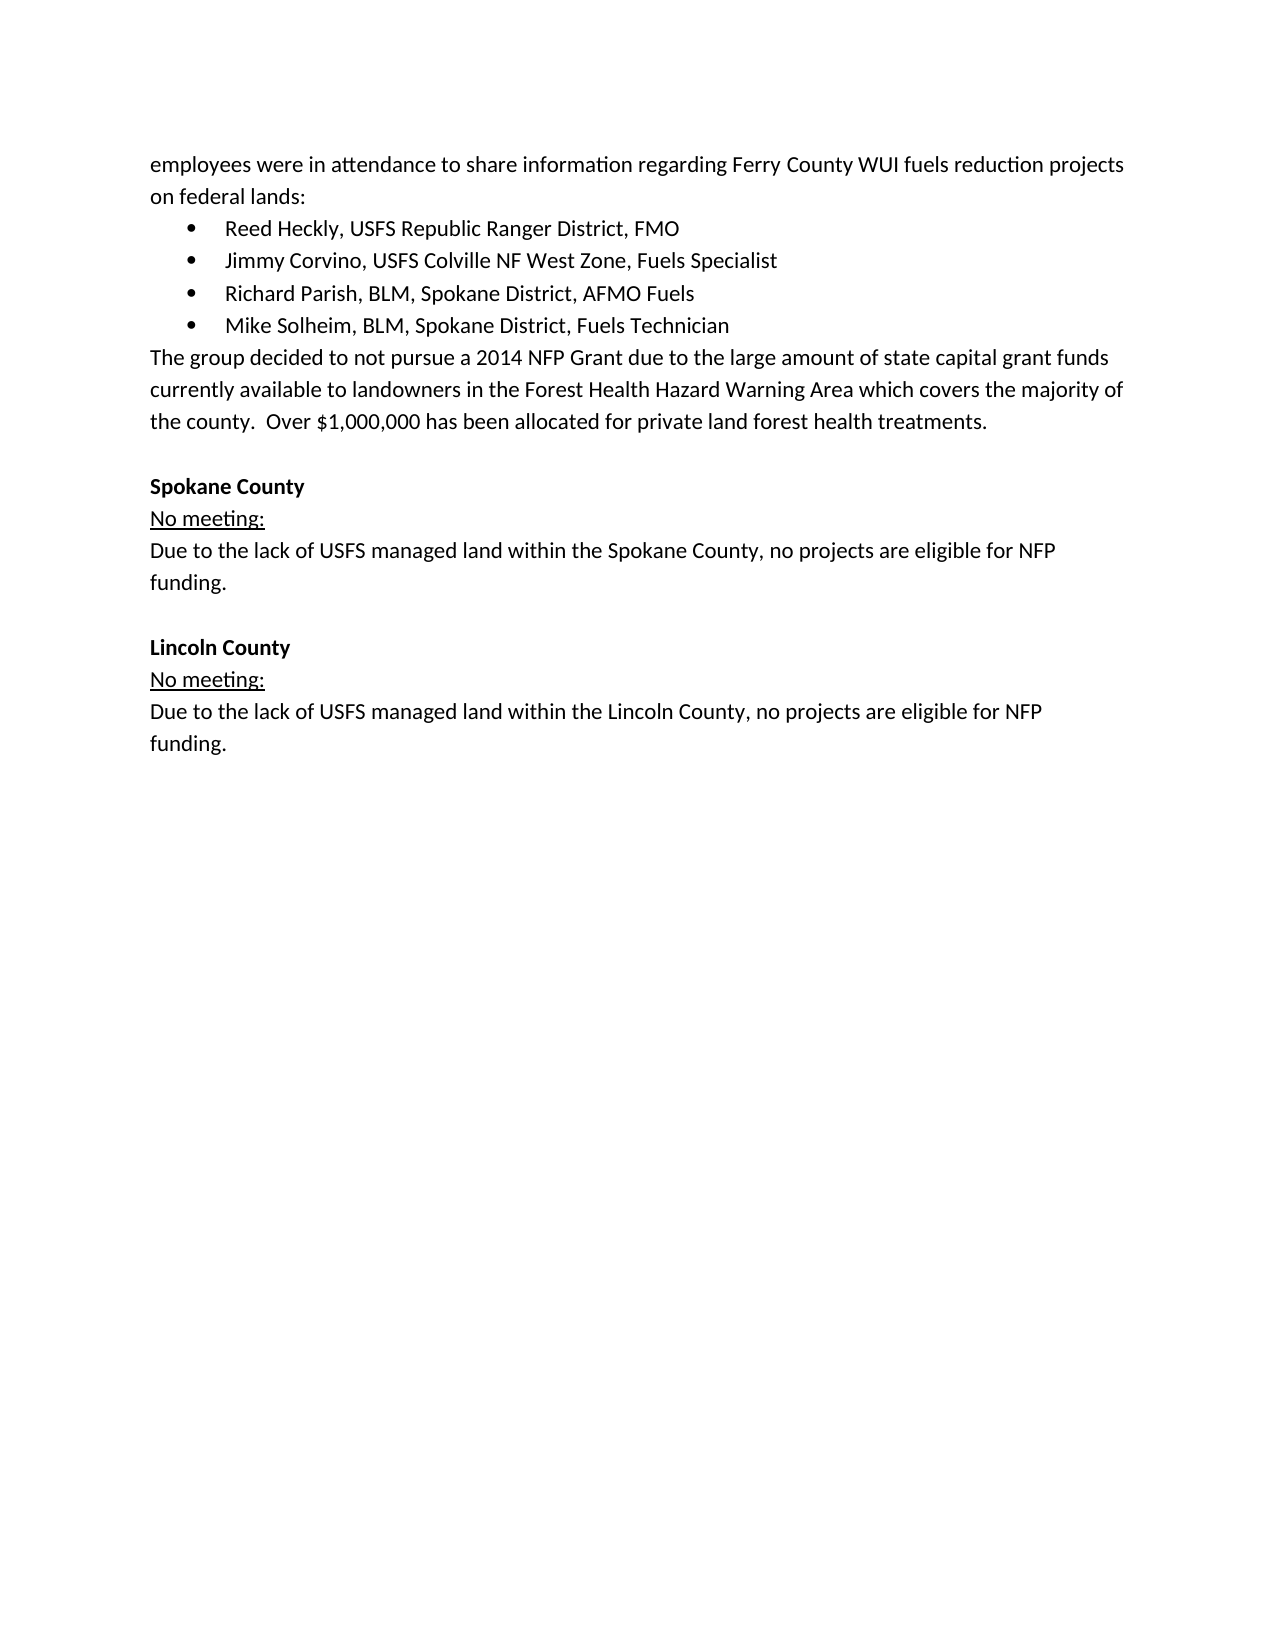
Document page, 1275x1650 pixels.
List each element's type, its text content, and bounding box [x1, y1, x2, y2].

text Spokane County [150, 472, 1125, 500]
list Richard Parish, BLM, Spokane District, AFMO Fuels [187, 279, 1125, 307]
text No meeting: [150, 665, 1125, 693]
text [150, 150, 1125, 210]
text No meeting: [150, 504, 1125, 532]
list Reed Heckly, USFS Republic Ranger District, FMO [187, 214, 1125, 242]
text Lincoln County [150, 633, 1125, 661]
text Due to the lack of USFS managed land within the Lincoln County, no projects are eligible for NFP funding. [150, 697, 1125, 757]
list Mike Solheim, BLM, Spokane District, Fuels Technician [187, 311, 1125, 339]
text The group decided to not pursue a 2014 NFP Grant due to the large amount of state capital grant funds currently available to landowners in the Forest Health Hazard Warning Area which covers the majority of the county. Over $1,000,000 has been allocated for private land forest health treatments. [150, 343, 1125, 436]
list Jimmy Corvino, USFS Colville NF West Zone, Fuels Specialist [187, 247, 1125, 274]
text Due to the lack of USFS managed land within the Spokane County, no projects are eligible for NFP funding. [150, 536, 1125, 596]
